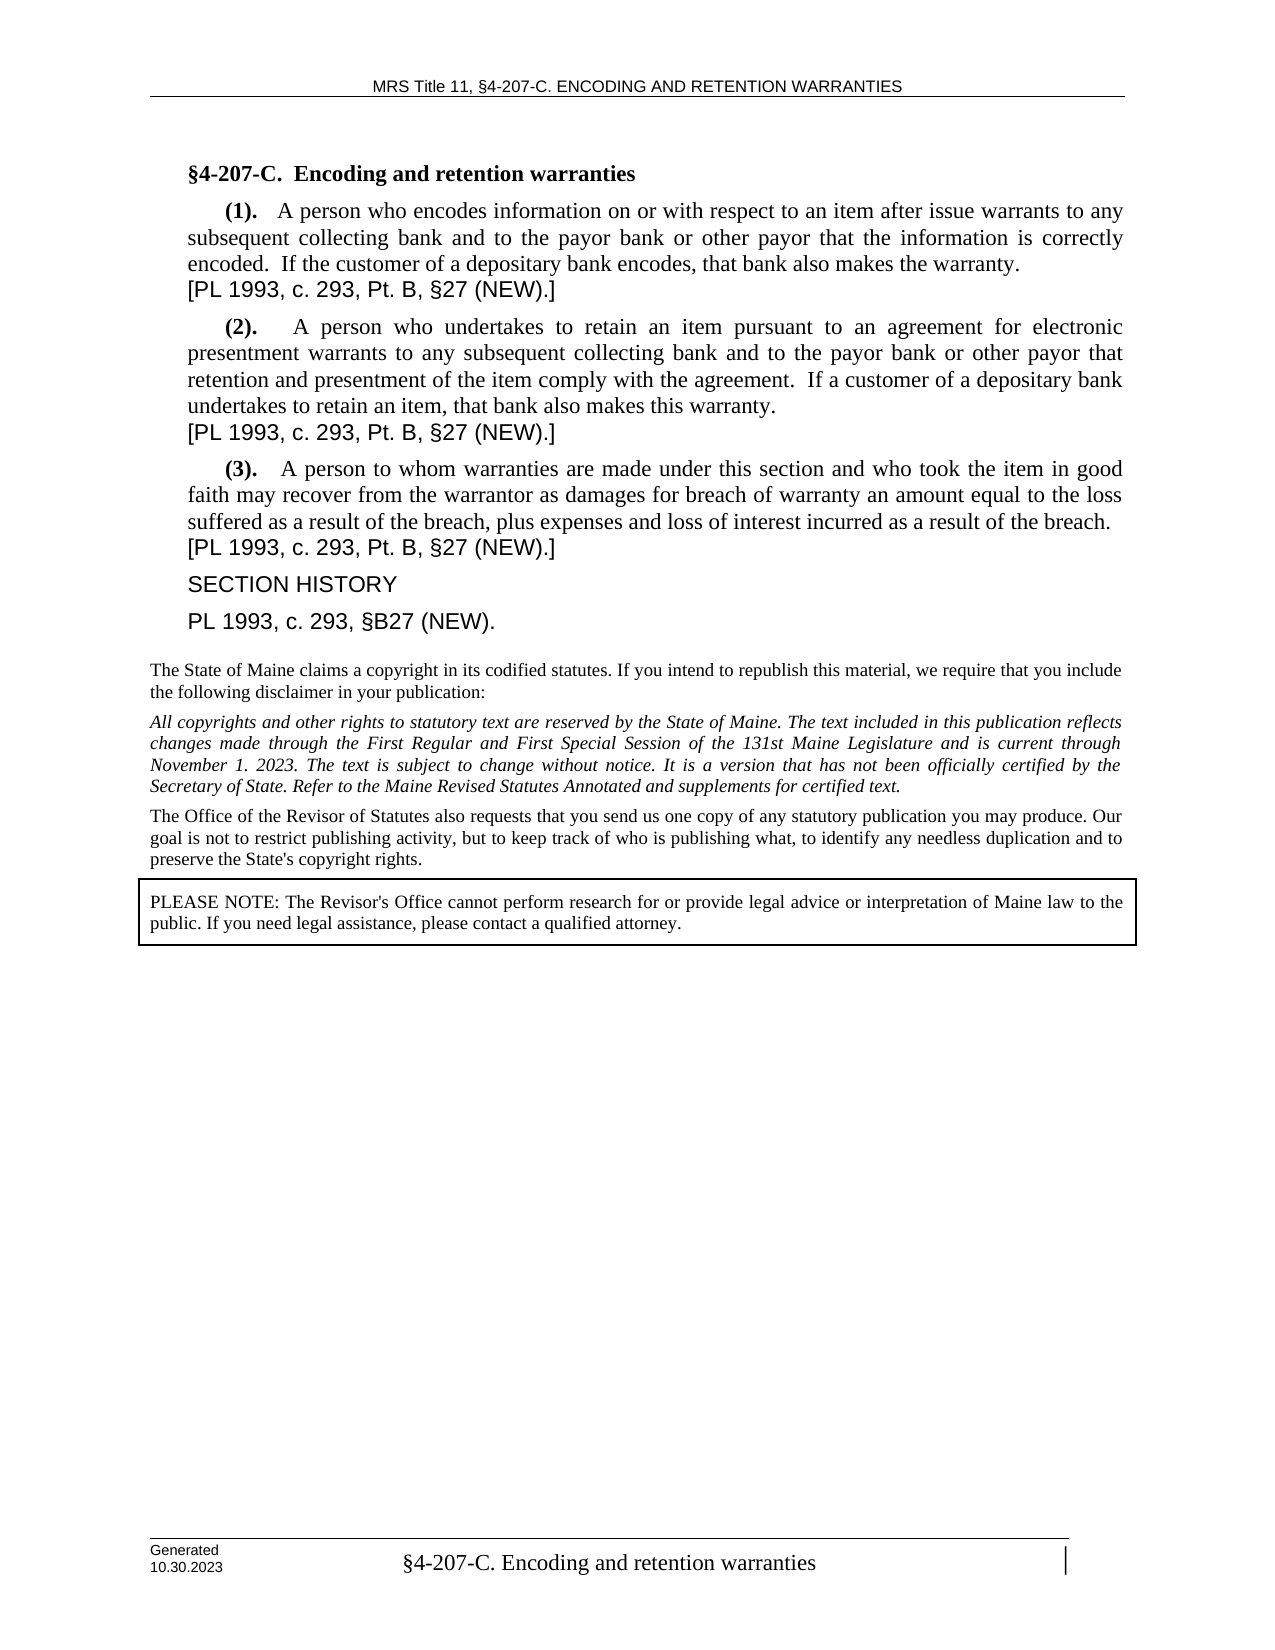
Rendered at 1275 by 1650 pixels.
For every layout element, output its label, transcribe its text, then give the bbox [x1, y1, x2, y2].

text SECTION HISTORY [187, 571, 1125, 597]
text PLEASE NOTE: The Revisor's Office cannot perform research for or provide legal advice or interpretation of Maine law to the public. If you need legal assistance, please contact a qualified attorney. [140, 880, 1135, 944]
text The Office of the Revisor of Statutes also requests that you send us one copy of any statutory publication you may produce. Our goal is not to restrict publishing activity, but to keep track of who is publishing what, to identify any needless duplication and to preserve the State's copyright rights. [150, 805, 1125, 870]
text [PL 1993, c. 293, Pt. B, §27 (NEW).] [187, 276, 1125, 303]
text PL 1993, c. 293, §B27 (NEW). [187, 608, 1125, 634]
text [PL 1993, c. 293, Pt. B, §27 (NEW).] [187, 418, 1125, 445]
text §4-207-C. Encoding and retention warranties [187, 160, 1125, 187]
text (3). A person to whom warranties are made under this section and who took the item in good faith may recover from the warrantor as damages for breach of warranty an amount equal to the loss suffered as a result of the breach, plus expenses and loss of interest incurred as a result of the breach. [187, 455, 1125, 534]
text (2). A person who undertakes to retain an item pursuant to an agreement for electronic presentment warrants to any subsequent collecting bank and to the payor bank or other payor that retention and presentment of the item comply with the agreement. If a customer of a depositary bank undertakes to retain an item, that bank also makes this warranty. [187, 313, 1125, 418]
text All copyrights and other rights to statutory text are reserved by the State of Maine. The text included in this publication reflects changes made through the First Regular and First Special Session of the 131st Maine Legislature and is current through November 1. 2023 . The text is subject to change without notice. It is a version that has not been officially certified by the Secretary of State. Refer to the Maine Revised Statutes Annotated and supplements for certified text. [150, 711, 1125, 797]
text The State of Maine claims a copyright in its codified statutes. If you intend to republish this material, we require that you include the following disclaimer in your publication: [150, 659, 1125, 702]
text [PL 1993, c. 293, Pt. B, §27 (NEW).] [187, 534, 1125, 561]
text (1). A person who encodes information on or with respect to an item after issue warrants to any subsequent collecting bank and to the payor bank or other payor that the information is correctly encoded. If the customer of a depositary bank encodes, that bank also makes the warranty. [187, 197, 1125, 276]
